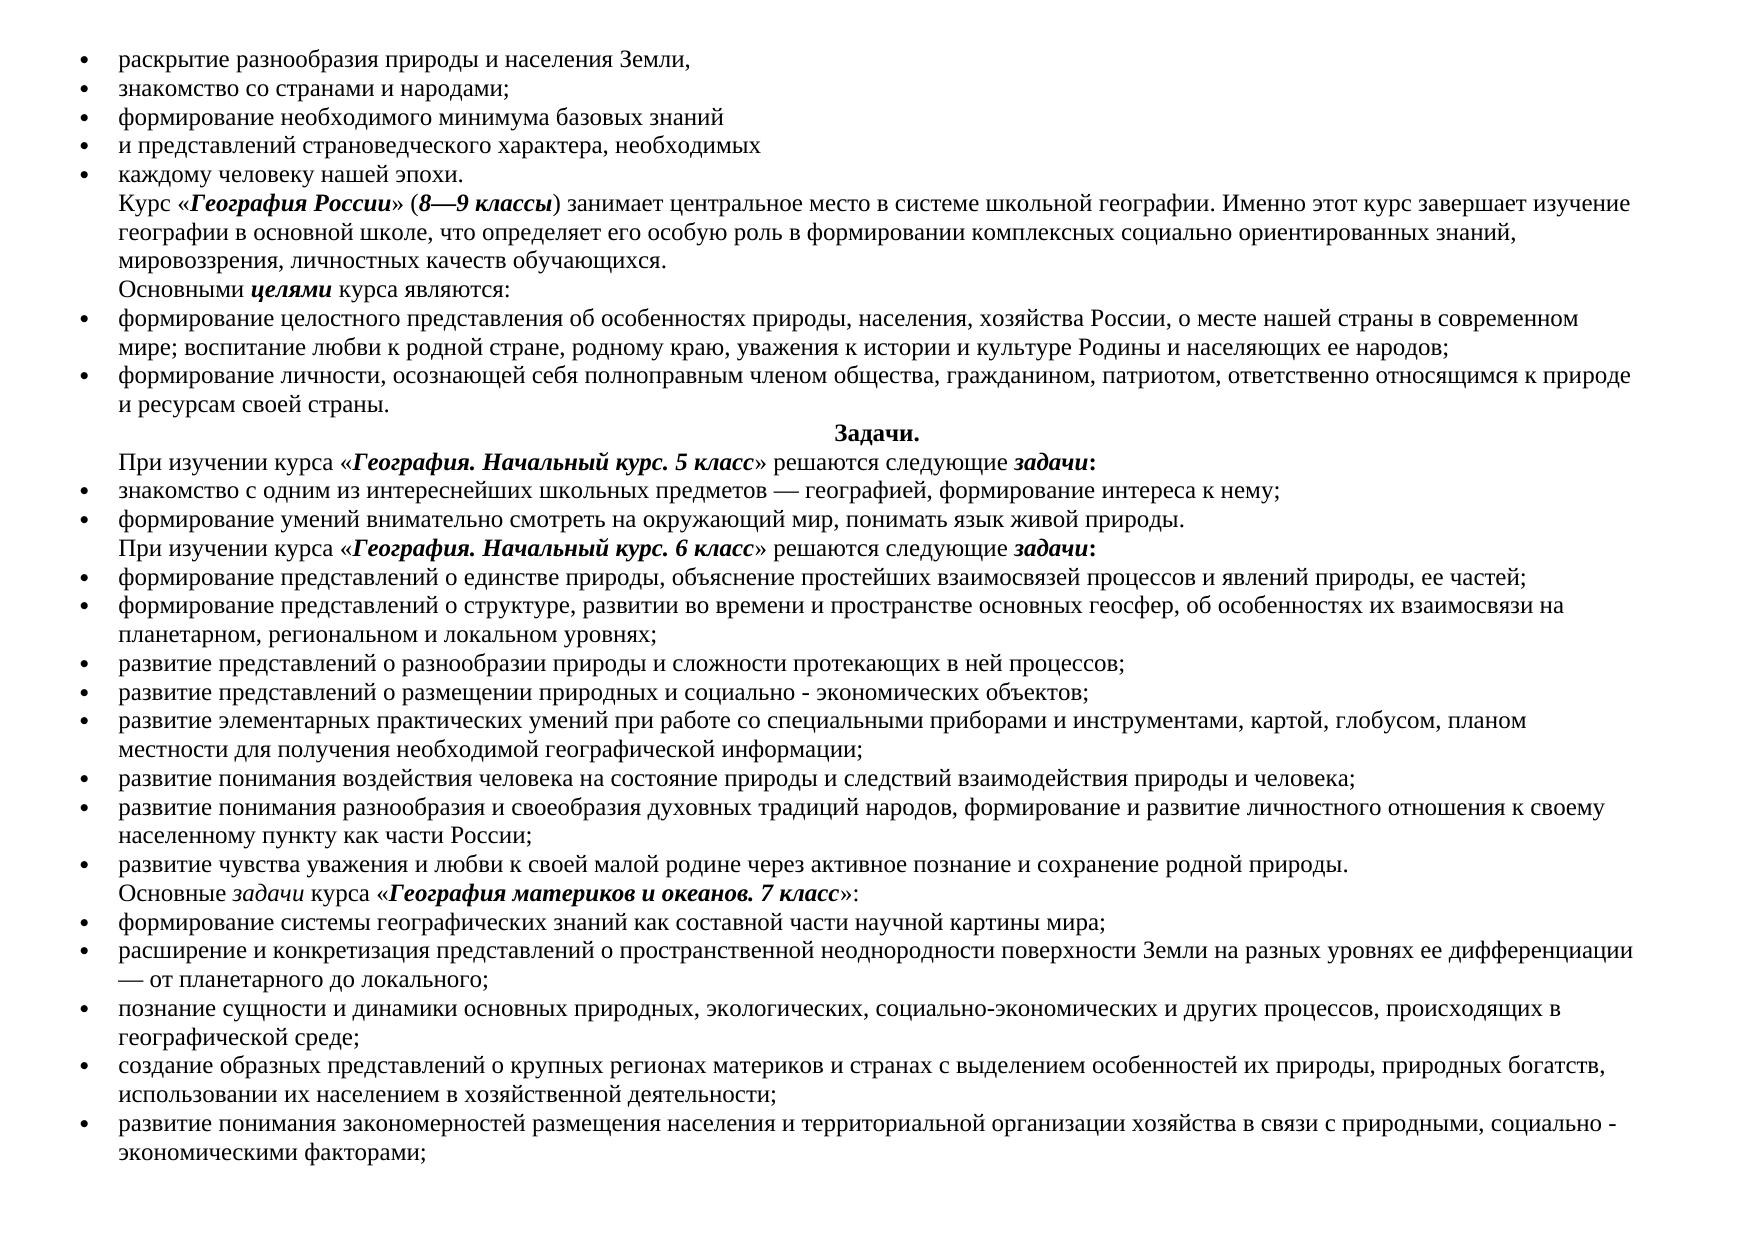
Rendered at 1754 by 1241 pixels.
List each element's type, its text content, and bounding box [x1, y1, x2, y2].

list знакомство с одним из интереснейших школьных предметов — географией, формирование интереса к нему; [81, 476, 1636, 504]
list формирование целостного представления об особенностях природы, населения, хозяйства России, о месте нашей страны в современном мире; воспитание любви к родной стране, родному краю, уважения к истории и культуре Родины и населяющих ее народов; [81, 303, 1636, 361]
list развитие представлений о разнообразии природы и сложности протекающих в ней процессов; [81, 648, 1636, 677]
list формирование системы географических знаний как составной части научной картины мира; [81, 907, 1636, 936]
list знакомство со странами и народами; [81, 73, 1636, 102]
list развитие чувства уважения и любви к своей малой родине через активное познание и сохранение родной природы. [81, 849, 1636, 878]
list формирование умений внимательно смотреть на окружающий мир, понимать язык живой природы. [81, 504, 1636, 533]
list формирование необходимого минимума базовых знаний [81, 102, 1636, 131]
list расширение и конкретизация представлений о пространственной неоднородности поверхности Земли на разных уровнях ее дифференциации — от планетарного до локального; [81, 936, 1636, 993]
list формирование личности, осознающей себя полноправным членом общества, гражданином, патриотом, ответственно относящимся к природе и ресурсам своей страны. [81, 361, 1636, 418]
text Курс «География России» (8—9 классы) занимает центральное место в системе школьной географии. Именно этот курс завершает изучение географии в основной школе, что определяет его особую роль в формировании комплексных социально ориентированных знаний, мировоззрения, личностных качеств обучающихся. [118, 188, 1636, 274]
list развитие представлений о размещении природных и социально - экономических объектов; [81, 677, 1636, 706]
text При изучении курса «География. Начальный курс. 5 класс» решаются следующие задачи: [118, 447, 1636, 476]
text Задачи. [118, 418, 1636, 447]
list создание образных представлений о крупных регионах материков и странах с выделением особенностей их природы, природных богатств, использовании их населением в хозяйственной деятельности; [81, 1051, 1636, 1108]
list развитие понимания закономерностей размещения населения и территориальной организации хозяйства в связи с природными, социально - экономическими факторами; [81, 1108, 1636, 1166]
list каждому человеку нашей эпохи. [81, 159, 1636, 188]
list формирование представлений о структуре, развитии во времени и пространстве основных геосфер, об особенностях их взаимосвязи на планетарном, региональном и локальном уровнях; [81, 591, 1636, 648]
text Основные задачи курса «География материков и океанов. 7 класс»: [118, 878, 1636, 907]
text При изучении курса «География. Начальный курс. 6 класс» решаются следующие задачи: [118, 533, 1636, 562]
text Основными целями курса являются: [118, 274, 1636, 303]
list развитие понимания воздействия человека на состояние природы и следствий взаимодействия природы и человека; [81, 763, 1636, 792]
list развитие элементарных практических умений при работе со специальными приборами и инструментами, картой, глобусом, планом местности для получения необходимой географической информации; [81, 706, 1636, 763]
list развитие понимания разнообразия и своеобразия духовных традиций народов, формирование и развитие личностного отношения к своему населенному пункту как части России; [81, 792, 1636, 849]
list и представлений страноведческого характера, необходимых [81, 131, 1636, 159]
list познание сущности и динамики основных природных, экологических, социально-экономических и других процессов, происходящих в географической среде; [81, 993, 1636, 1051]
list формирование представлений о единстве природы, объяснение простейших взаимосвязей процессов и явлений природы, ее частей; [81, 562, 1636, 591]
list раскрытие разнообразия природы и населения Земли, [81, 44, 1636, 73]
